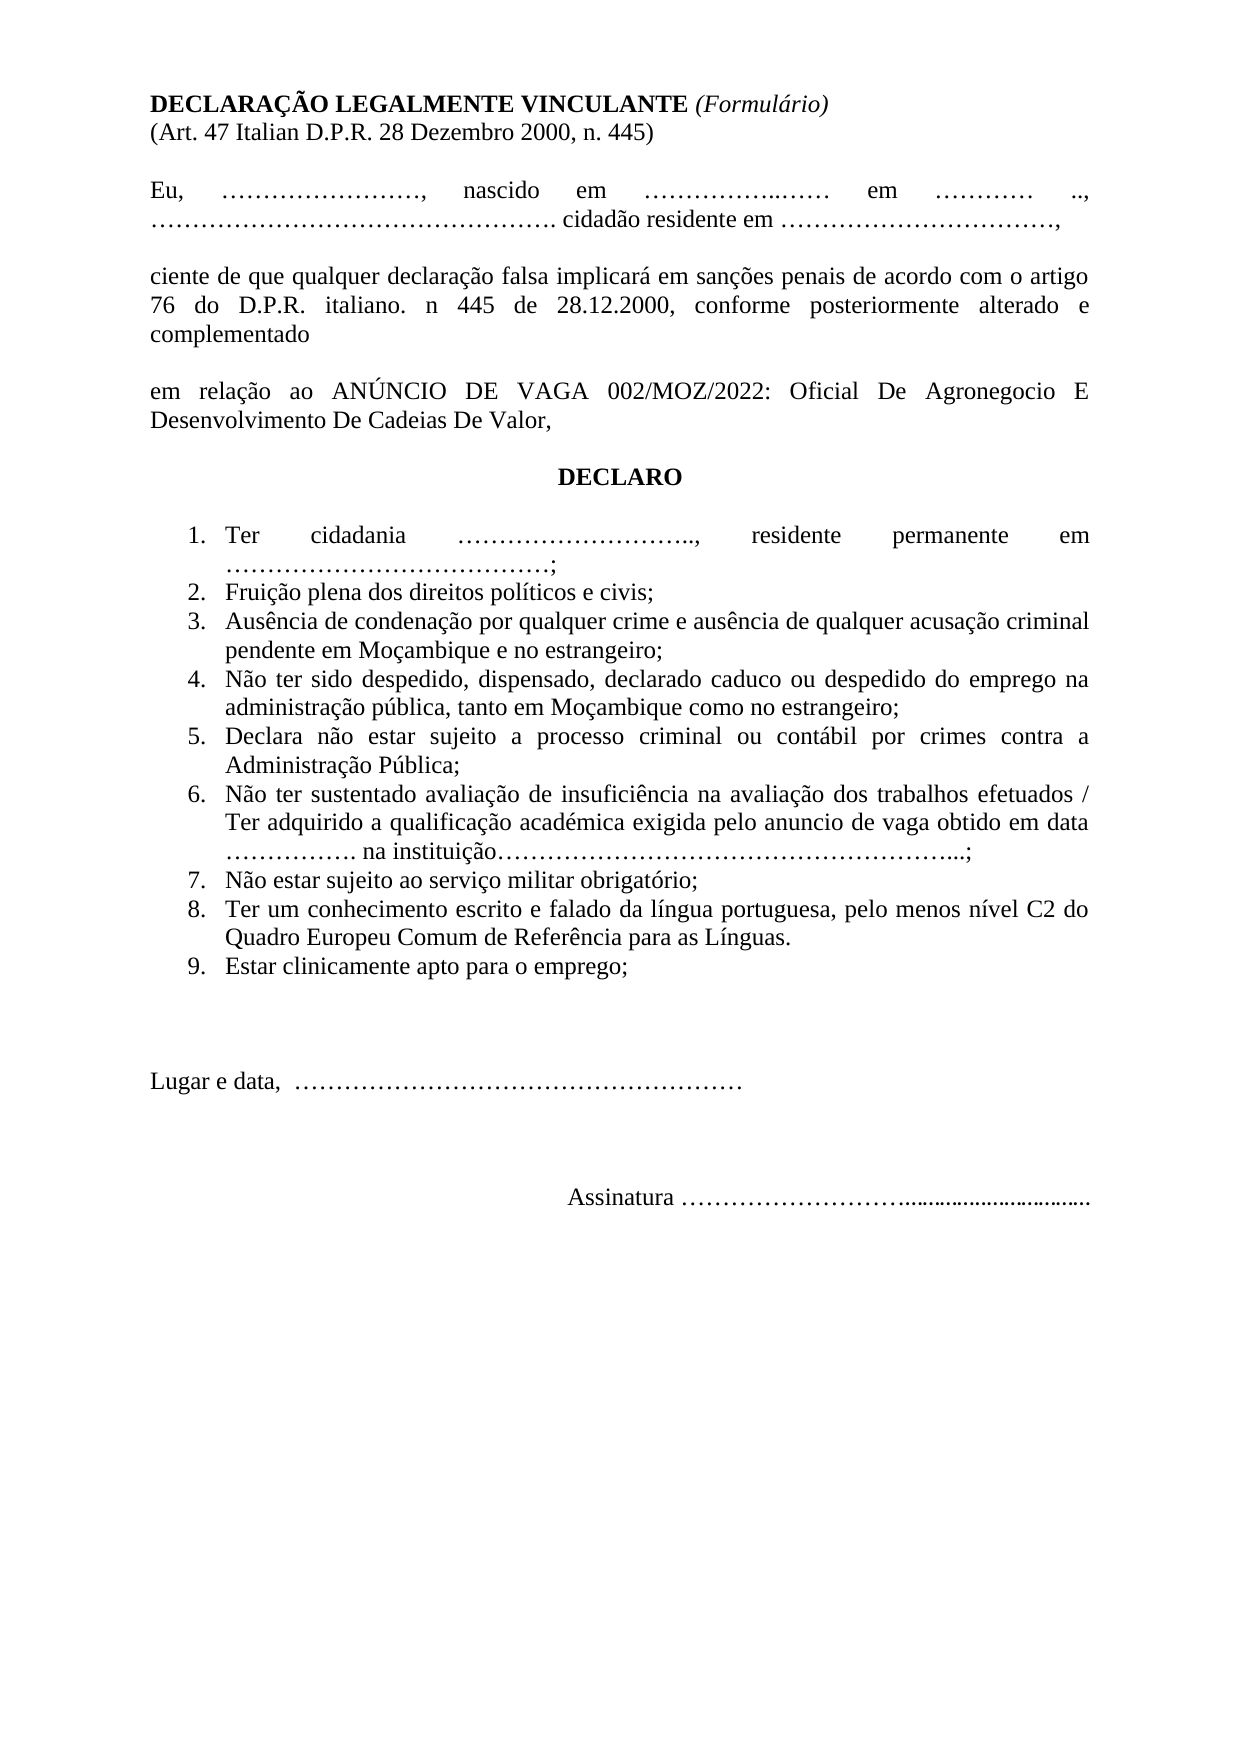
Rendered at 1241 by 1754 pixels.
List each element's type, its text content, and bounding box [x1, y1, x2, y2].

text em relação ao ANÚNCIO DE VAGA 002/MOZ/2022: Oficial De Agronegocio E Desenvolvimento De Cadeias De Valor, [150, 376, 1090, 434]
text Eu, ……………………, nascido em ……………..…… em ………… .., …………………………………………. cidadão residente em ……………………………, [150, 175, 1090, 232]
text DECLARO [150, 462, 1090, 491]
text (Art. 47 Italian D.P.R. 28 Dezembro 2000, n. 445) [150, 117, 1090, 146]
text DECLARAÇÃO LEGALMENTE VINCULANTE (Formulário) [150, 89, 1090, 117]
list Declara não estar sujeito a processo criminal ou contábil por crimes contra a Administração Pública; [187, 721, 1090, 779]
list Não ter sido despedido, dispensado, declarado caduco ou despedido do emprego na administração pública, tanto em Moçambique como no estrangeiro; [187, 664, 1090, 721]
list Fruição plena dos direitos políticos e civis; [187, 577, 1090, 606]
list Ausência de condenação por qualquer crime e ausência de qualquer acusação criminal pendente em Moçambique e no estrangeiro; [187, 606, 1090, 664]
text Lugar e data, ……………………………………………… [150, 1066, 1090, 1095]
text ciente de que qualquer declaração falsa implicará em sanções penais de acordo com o artigo 76 do D.P.R. italiano. n 445 de 28.12.2000, conforme posteriormente alterado e complementado [150, 261, 1090, 347]
list Ter cidadania ……………………….., residente permanente em …………………………………; [187, 520, 1090, 577]
list Não ter sustentado avaliação de insuficiência na avaliação dos trabalhos efetuados / Ter adquirido a qualificação académica exigida pelo anuncio de vaga obtido em data ……………. na instituição………………………………………………...; [187, 779, 1090, 865]
text Assinatura …………………………………..……………… [150, 1181, 1090, 1212]
list Não estar sujeito ao serviço militar obrigatório; [187, 865, 1090, 894]
list Ter um conhecimento escrito e falado da língua portuguesa, pelo menos nível C2 do Quadro Europeu Comum de Referência para as Línguas. [187, 894, 1090, 951]
list Estar clinicamente apto para o emprego; [187, 951, 1090, 980]
